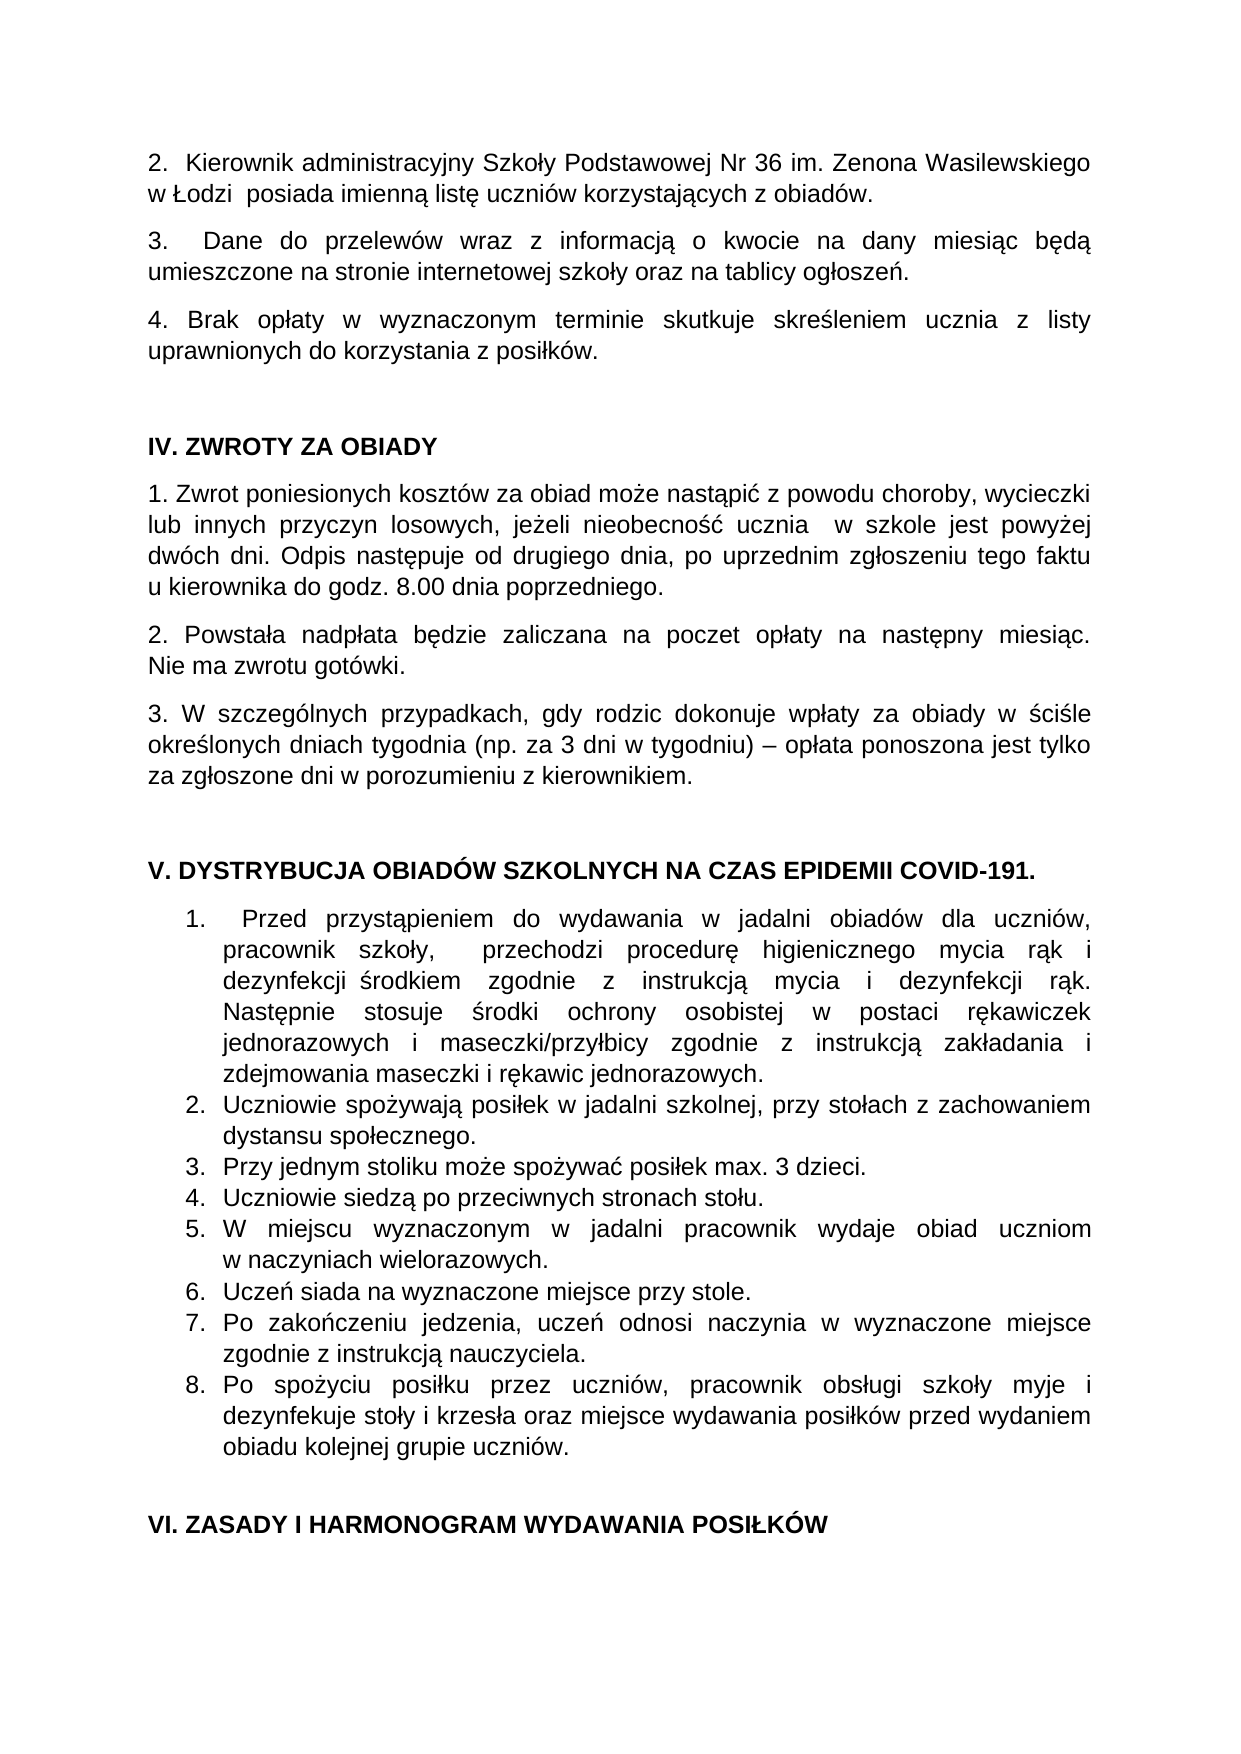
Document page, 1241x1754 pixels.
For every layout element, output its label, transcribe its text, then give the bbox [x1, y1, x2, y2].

text 3. W szczególnych przypadkach, gdy rodzic dokonuje wpłaty za obiady w ściśle określonych dniach tygodnia (np. za 3 dni w tygodniu) – opłata ponoszona jest tylko za zgłoszone dni w porozumieniu z kierownikiem. [148, 699, 1093, 790]
list Przy jednym stoliku może spożywać posiłek max. 3 dzieci. [185, 1152, 1093, 1181]
text 3. Dane do przelewów wraz z informacją o kwocie na dany miesiąc będą umieszczone na stronie internetowej szkoły oraz na tablicy ogłoszeń. [148, 226, 1093, 286]
text 4. Brak opłaty w wyznaczonym terminie skutkuje skreśleniem ucznia z listy uprawnionych do korzystania z posiłków. [148, 305, 1093, 365]
list Po spożyciu posiłku przez uczniów, pracownik obsługi szkoły myje i dezynfekuje stoły i krzesła oraz miejsce wydawania posiłków przed wydaniem obiadu kolejnej grupie uczniów. [185, 1370, 1093, 1461]
list Przed przystąpieniem do wydawania w jadalni obiadów dla uczniów, pracownik szkoły, przechodzi procedurę higienicznego mycia rąk i dezynfekcji środkiem zgodnie z instrukcją mycia i dezynfekcji rąk. Następnie stosuje środki ochrony osobistej w postaci rękawiczek jednorazowych i maseczki/przyłbicy zgodnie z instrukcją zakładania i zdejmowania maseczki i rękawic jednorazowych. [185, 904, 1093, 1088]
text 2. Powstała nadpłata będzie zaliczana na poczet opłaty na następny miesiąc. Nie ma zwrotu gotówki. [148, 620, 1093, 680]
text 1. Zwrot poniesionych kosztów za obiad może nastąpić z powodu choroby, wycieczki lub innych przyczyn losowych, jeżeli nieobecność ucznia w szkole jest powyżej dwóch dni. Odpis następuje od drugiego dnia, po uprzednim zgłoszeniu tego faktu u kierownika do godz. 8.00 dnia poprzedniego. [148, 479, 1093, 601]
list W miejscu wyznaczonym w jadalni pracownik wydaje obiad uczniom w naczyniach wielorazowych. [185, 1214, 1093, 1274]
list Uczniowie siedzą po przeciwnych stronach stołu. [185, 1183, 1093, 1212]
text 2. Kierownik administracyjny Szkoły Podstawowej Nr 36 im. Zenona Wasilewskiego w Łodzi posiada imienną listę uczniów korzystających z obiadów. [148, 148, 1093, 207]
list Uczeń siada na wyznaczone miejsce przy stole. [185, 1277, 1093, 1305]
list Uczniowie spożywają posiłek w jadalni szkolnej, przy stołach z zachowaniem dystansu społecznego. [185, 1090, 1093, 1150]
list Po zakończeniu jedzenia, uczeń odnosi naczynia w wyznaczone miejsce zgodnie z instrukcją nauczyciela. [185, 1308, 1093, 1367]
text VI. ZASADY I HARMONOGRAM WYDAWANIA POSIŁKÓW [148, 1511, 1093, 1539]
text V. DYSTRYBUCJA OBIADÓW SZKOLNYCH NA CZAS EPIDEMII COVID-191. [148, 856, 1093, 885]
text IV. ZWROTY ZA OBIADY [148, 432, 1093, 460]
